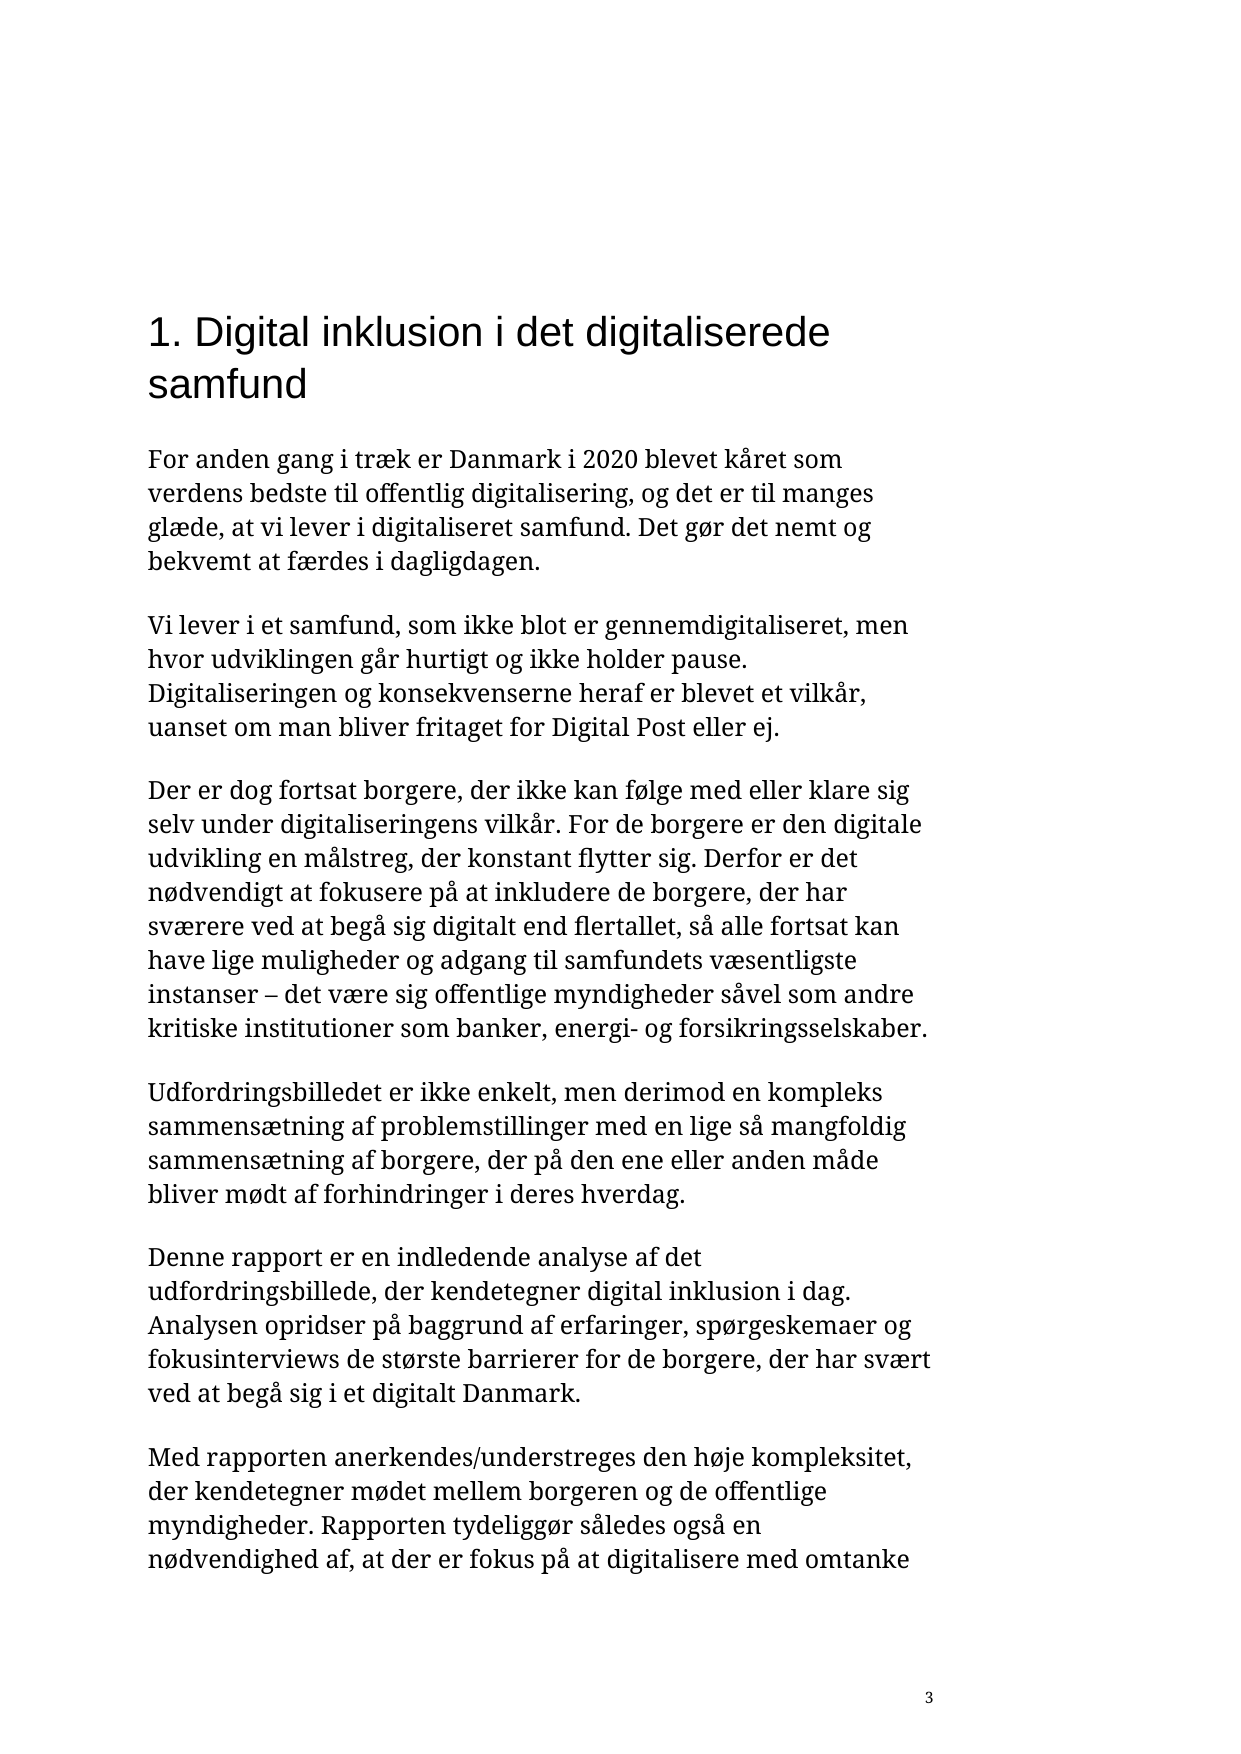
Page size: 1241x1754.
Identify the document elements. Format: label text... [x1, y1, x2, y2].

text Der er dog fortsat borgere, der ikke kan følge med eller klare sig selv under digitaliseringens vilkår. For de borgere er den digitale udvikling en målstreg, der konstant flytter sig. Derfor er det nødvendigt at fokusere på at inkludere de borgere, der har sværere ved at begå sig digitalt end flertallet, så alle fortsat kan have lige muligheder og adgang til samfundets væsentligste instanser – det være sig offentlige myndigheder såvel som andre kritiske institutioner som banker, energi- og forsikringsselskaber. [148, 773, 933, 1045]
text Denne rapport er en indledende analyse af det udfordringsbillede, der kendetegner digital inklusion i dag. Analysen opridser på baggrund af erfaringer, spørgeskemaer og fokusinterviews de største barrierer for de borgere, der har svært ved at begå sig i et digitalt Danmark. [148, 1240, 933, 1410]
subtitle Digital inklusion i det digitaliserede samfund [148, 304, 933, 408]
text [148, 1439, 933, 1576]
text Udfordringsbilledet er ikke enkelt, men derimod en kompleks sammensætning af problemstillinger med en lige så mangfoldig sammensætning af borgere, der på den ene eller anden måde bliver mødt af forhindringer i deres hverdag. [148, 1074, 933, 1211]
text For anden gang i træk er Danmark i 2020 blevet kåret som verdens bedste til offentlig digitalisering, og det er til manges glæde, at vi lever i digitaliseret samfund. Det gør det nemt og bekvemt at færdes i dagligdagen. [148, 408, 933, 578]
text Vi lever i et samfund, som ikke blot er gennemdigitaliseret, men hvor udviklingen går hurtigt og ikke holder pause. Digitaliseringen og konsekvenserne heraf er blevet et vilkår, uanset om man bliver fritaget for Digital Post eller ej. [148, 607, 933, 743]
